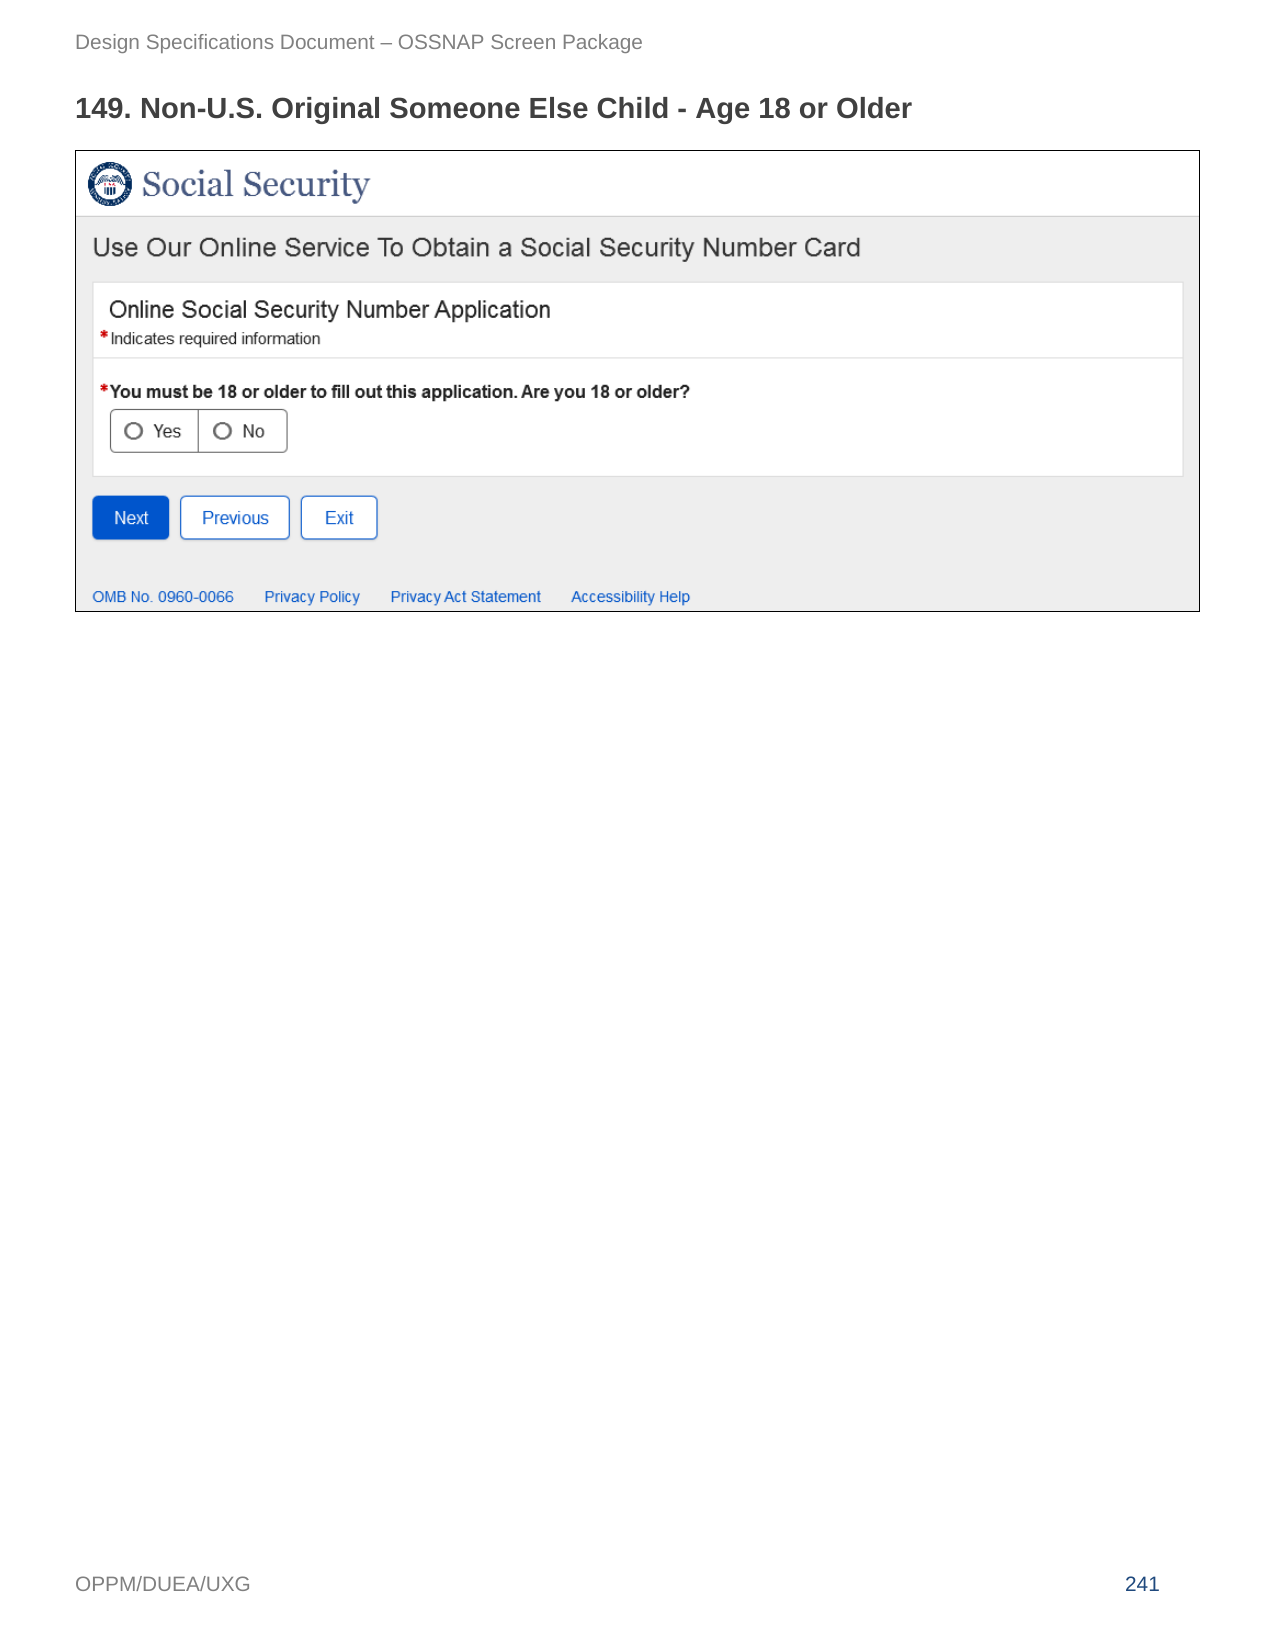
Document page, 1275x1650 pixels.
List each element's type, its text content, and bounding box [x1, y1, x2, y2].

picture [76, 151, 1199, 611]
subtitle Non-U.S. Original Someone Else Child - Age 18 or Older [75, 91, 1200, 125]
